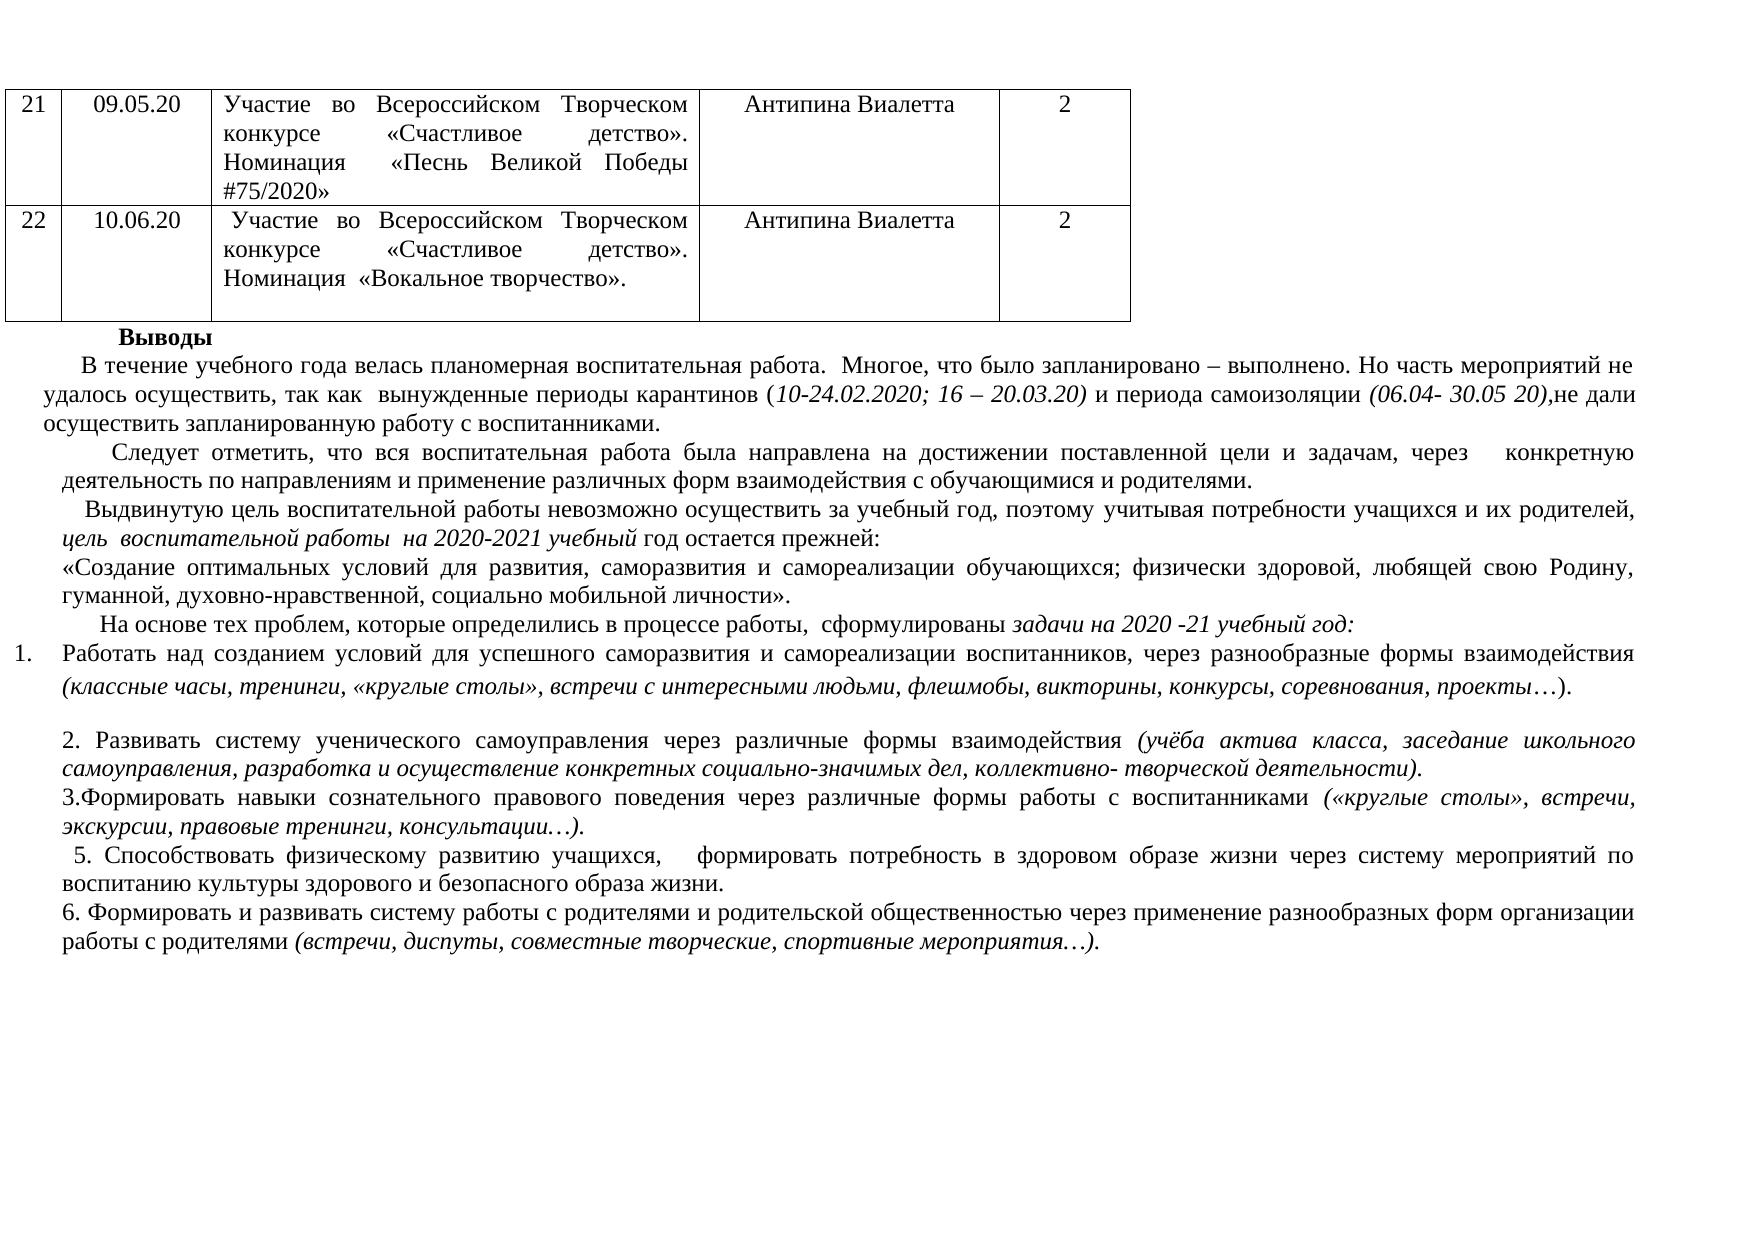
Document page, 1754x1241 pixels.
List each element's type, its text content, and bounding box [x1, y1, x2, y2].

text В течение учебного года велась планомерная воспитательная работа. Многое, что было запланировано – выполнено. Но часть мероприятий не удалось осуществить, так как вынужденные периоды карантинов (10-24.02.2020; 16 – 20.03.20) и периода самоизоляции (06.04- 30.05 20),не дали осуществить запланированную работу с воспитанниками. [43, 350, 1636, 437]
list Работать над созданием условий для успешного саморазвития и самореализации воспитанников, через разнообразные формы взаимодействия (классные часы, тренинги, «круглые столы», встречи с интересными людьми, флешмобы, викторины, конкурсы, соревнования, проекты…). [13, 638, 1636, 700]
text 6. Формировать и развивать систему работы с родителями и родительской общественностью через применение разнообразных форм организации работы с родителями (встречи, диспуты, совместные творческие, спортивные мероприятия…). [62, 897, 1636, 955]
text 2. Развивать систему ученического самоуправления через различные формы взаимодействия (учёба актива класса, заседание школьного самоуправления, разработка и осуществление конкретных социально-значимых дел, коллективно- творческой деятельности). [62, 725, 1636, 782]
text Выдвинутую цель воспитательной работы невозможно осуществить за учебный год, поэтому учитывая потребности учащихся и их родителей, цель воспитательной работы на 2020-2021 учебный год остается прежней: [62, 494, 1636, 552]
text На основе тех проблем, которые определились в процессе работы, сформулированы задачи на 2020 -21 учебный год: [62, 609, 1636, 638]
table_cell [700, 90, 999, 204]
text «Создание оптимальных условий для развития, саморазвития и самореализации обучающихся; физически здоровой, любящей свою Родину, гуманной, духовно-нравственной, социально мобильной личности». [62, 552, 1636, 609]
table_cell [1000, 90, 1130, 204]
text 3.Формировать навыки сознательного правового поведения через различные формы работы с воспитанниками («круглые столы», встречи, экскурсии, правовые тренинги, консультации…). [62, 782, 1636, 840]
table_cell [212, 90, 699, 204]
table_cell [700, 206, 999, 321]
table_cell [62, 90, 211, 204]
text 5. Способствовать физическому развитию учащихся, формировать потребность в здоровом образе жизни через систему мероприятий по воспитанию культуры здорового и безопасного образа жизни. [62, 840, 1636, 897]
text Выводы [118, 322, 1636, 350]
text Следует отметить, что вся воспитательная работа была направлена на достижении поставленной цели и задачам, через конкретную деятельность по направлениям и применение различных форм взаимодействия с обучающимися и родителями. [62, 437, 1636, 494]
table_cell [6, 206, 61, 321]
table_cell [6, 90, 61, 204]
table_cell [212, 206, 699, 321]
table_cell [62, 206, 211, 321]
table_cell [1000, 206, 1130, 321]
